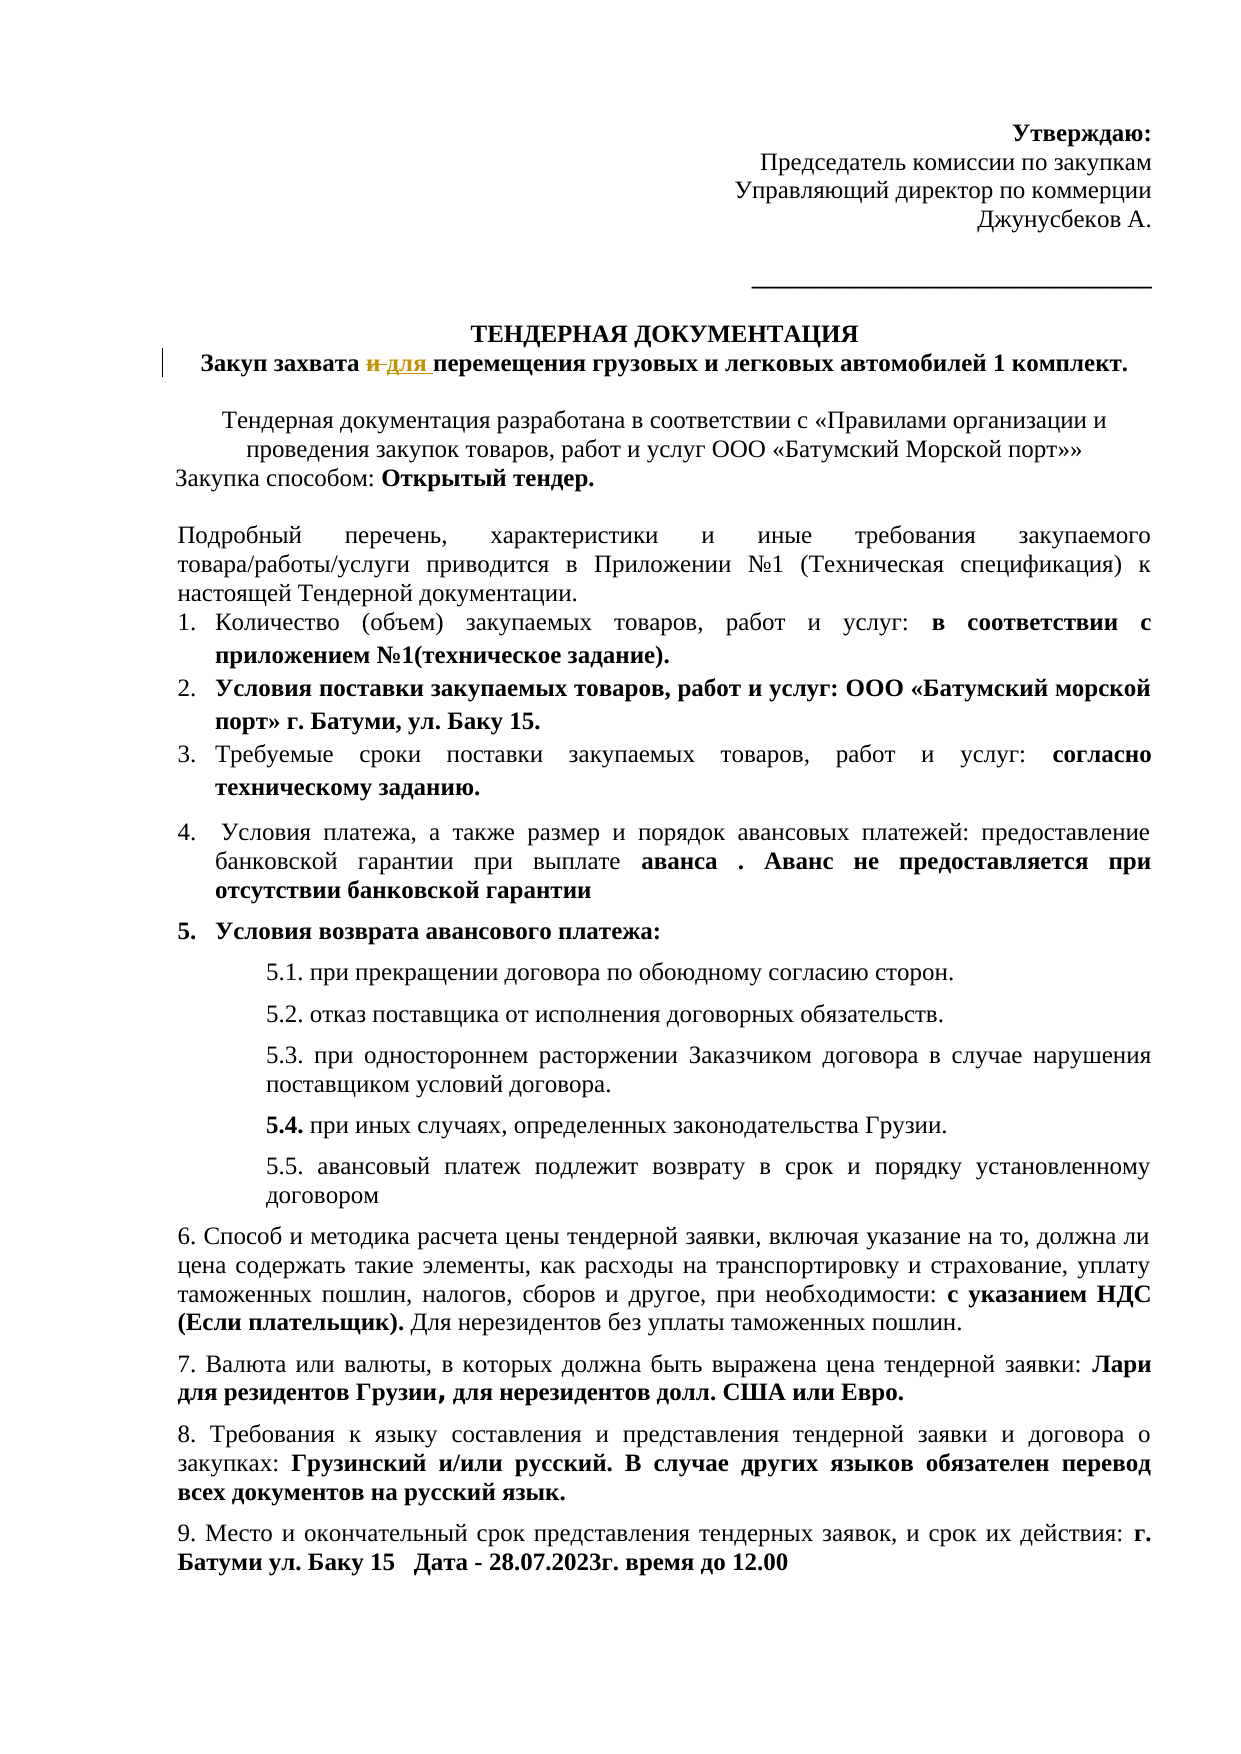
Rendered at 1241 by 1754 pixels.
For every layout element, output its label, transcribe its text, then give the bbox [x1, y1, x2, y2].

text Закупка способом: Открытый тендер. [162, 463, 1152, 492]
text Джунусбеков А. [177, 204, 1152, 233]
text 5.1. при прекращении договора по обоюдному согласию сторон. [266, 957, 1152, 986]
list Условия поставки закупаемых товаров, работ и услуг: ООО «Батумский морской порт» г. Батуми, ул. Баку 15. [177, 673, 1152, 735]
text ________________________________ [177, 262, 1152, 291]
text 8. Требования к языку составления и представления тендерной заявки и договора о закупках: Грузинский и/или русский. В случае других языков обязателен перевод всех документов на русский язык. [177, 1419, 1152, 1506]
text Подробный перечень, характеристики и иные требования закупаемого товара/работы/услуги приводится в Приложении №1 (Техническая спецификация) к настоящей Тендерной документации. [177, 521, 1152, 607]
text ТЕНДЕРНАЯ ДОКУМЕНТАЦИЯ [177, 319, 1152, 348]
text Тендерная документация разработана в соответствии с «Правилами организации и проведения закупок товаров, работ и услуг ООО «Батумский Морской порт»» [177, 406, 1152, 463]
text Закуп захвата перемещения грузовых и легковых автомобилей 1 комплект. [177, 348, 1152, 377]
text Председатель комиссии по закупкам [177, 147, 1152, 176]
text 7. Валюта или валюты, в которых должна быть выражена цена тендерной заявки: Лари для резидентов Грузии, для нерезидентов долл. США или Евро. [177, 1349, 1152, 1407]
text 4. Условия платежа, а также размер и порядок авансовых платежей: предоставление банковской гарантии при выплате аванса . Аванс не предоставляется при отсутствии банковской гарантии [177, 817, 1152, 904]
text Утверждаю: [177, 118, 1152, 147]
list Требуемые сроки поставки закупаемых товаров, работ и услуг: согласно техническому заданию. [177, 739, 1152, 801]
text 6. Способ и методика расчета цены тендерной заявки, включая указание на то, должна ли цена содержать такие элементы, как расходы на транспортировку и страхование, уплату таможенных пошлин, налогов, сборов и другое, при необходимости: с указанием НДС (Если плательщик). Для нерезидентов без уплаты таможенных пошлин. [177, 1221, 1152, 1336]
text 5.2. отказ поставщика от исполнения договорных обязательств. [266, 999, 1152, 1027]
text 5. Условия возврата авансового платежа: [177, 916, 1152, 945]
text 5.3. при одностороннем расторжении Заказчиком договора в случае нарушения поставщиком условий договора. [266, 1040, 1152, 1097]
text 5.5. авансовый платеж подлежит возврату в срок и порядку установленному договором [266, 1151, 1152, 1209]
text 9. Место и окончательный срок представления тендерных заявок, и срок их действия: г. Батуми ул. Баку 15 Дата - 28.07.2023г. время до 12.00 [177, 1518, 1152, 1576]
text 5.4. при иных случаях, определенных законодательства Грузии. [266, 1110, 1152, 1139]
text Управляющий директор по коммерции [177, 176, 1152, 204]
list Количество (объем) закупаемых товаров, работ и услуг: в соответствии с приложением №1(техническое задание). [177, 607, 1152, 669]
